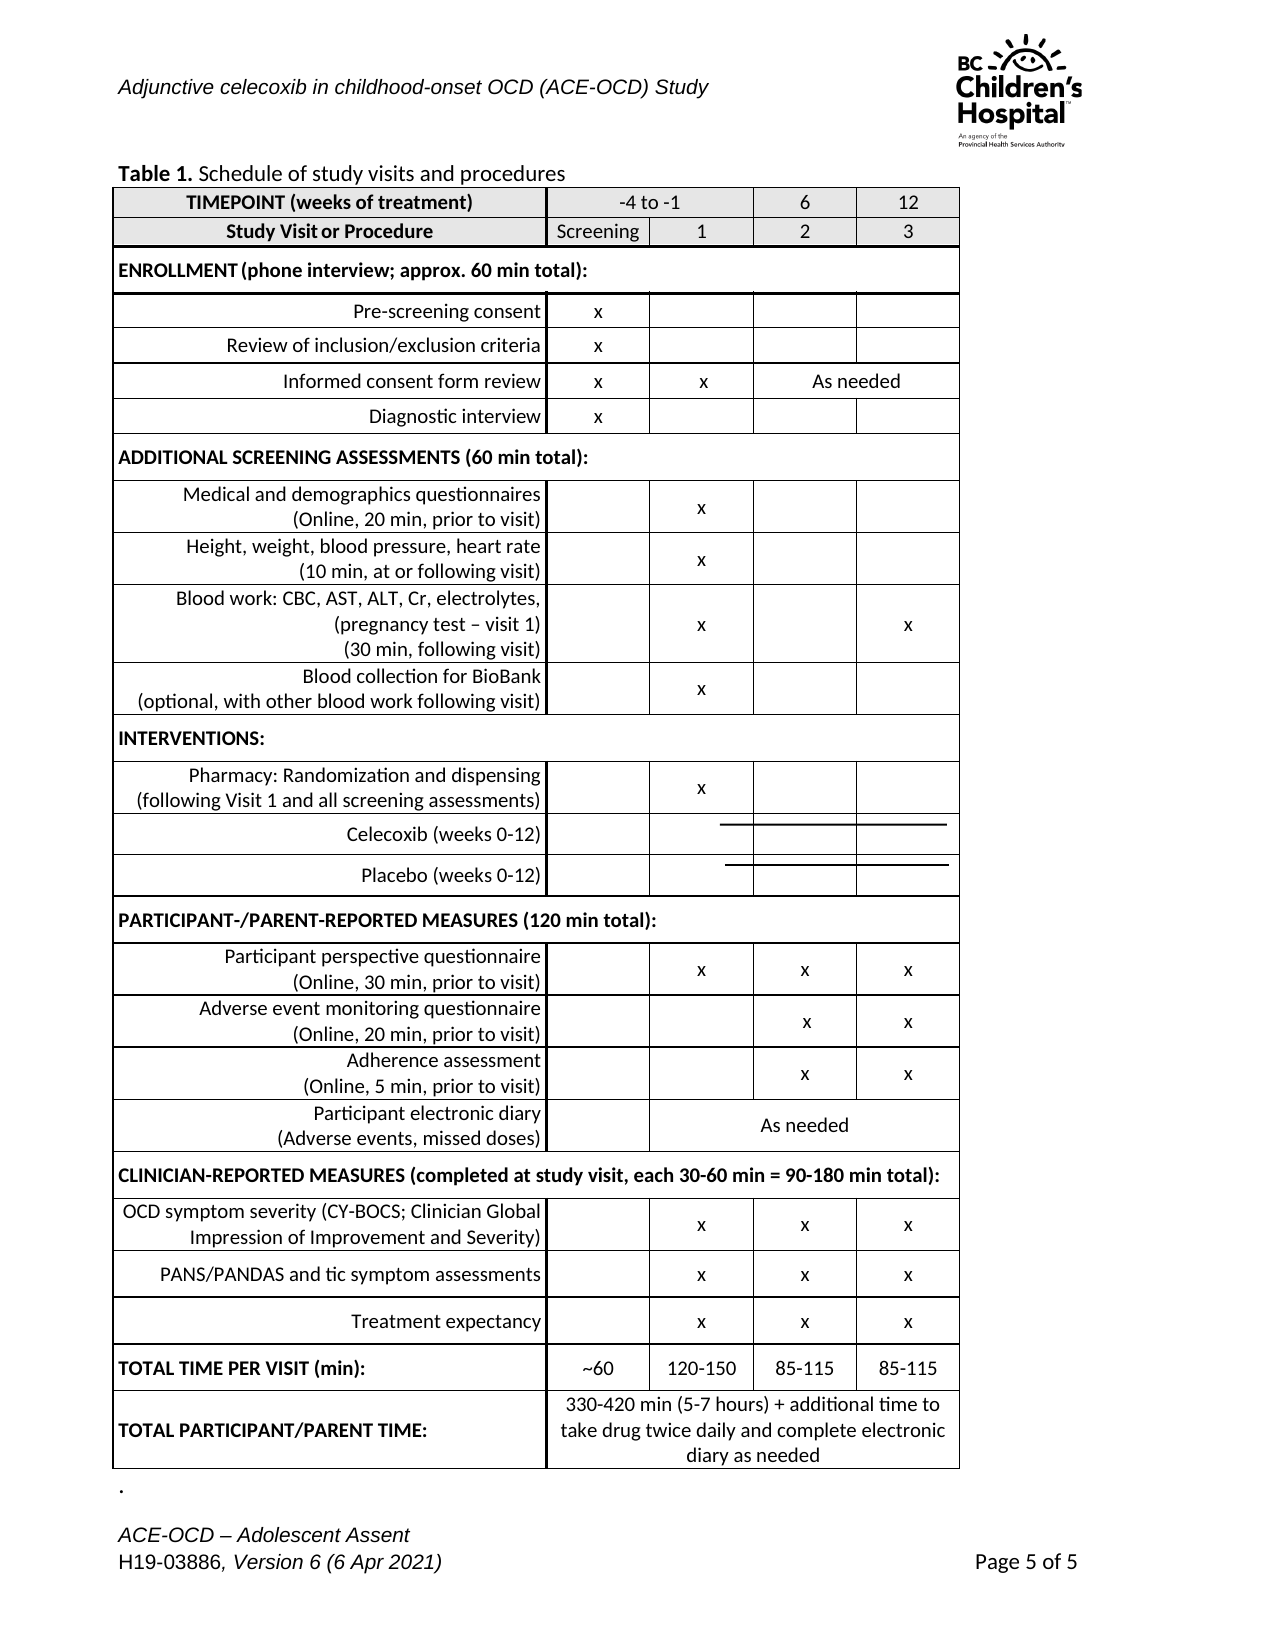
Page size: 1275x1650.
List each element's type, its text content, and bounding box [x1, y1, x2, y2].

table_cell 330-420 min (5-7 hours) + additional time to take drug twice daily and complete electronic diary as needed [548, 1391, 959, 1468]
table_cell [650, 399, 753, 433]
table_cell 85-115 [857, 1345, 959, 1390]
table_cell TOTAL TIME PER VISIT (min): [114, 1345, 545, 1390]
table_cell [857, 295, 959, 327]
table_cell [754, 328, 856, 362]
table_cell [548, 855, 649, 895]
table_cell [650, 814, 753, 854]
table_cell [754, 663, 856, 714]
table_cell PANS/PANDAS and tic symptom assessments [114, 1251, 545, 1296]
table_cell [754, 866, 856, 895]
table_cell Informed consent form review [114, 364, 545, 398]
table_cell x [857, 996, 959, 1046]
table_cell [650, 1048, 753, 1098]
table_cell PARTICIPANT-/PARENT-REPORTED MEASURES (120 min total): [114, 897, 959, 942]
table_cell ADDITIONAL SCREENING ASSESSMENTS (60 min total): [114, 434, 959, 480]
table_cell [548, 996, 649, 1046]
table_cell [857, 663, 959, 714]
table_cell [857, 481, 959, 532]
table_cell [650, 295, 753, 327]
table_cell Placebo (weeks 0-12) [114, 855, 545, 895]
table_cell [650, 328, 753, 362]
table_cell x [857, 1251, 959, 1296]
table_cell Height, weight, blood pressure, heart rate (10 min, at or following visit) [114, 533, 545, 584]
table_cell [548, 1100, 649, 1151]
table_cell x [650, 762, 753, 813]
table_cell [548, 533, 649, 584]
table_cell x [650, 1199, 753, 1249]
table_cell [650, 996, 753, 1046]
table_cell [548, 814, 649, 854]
table_cell x [754, 996, 856, 1046]
table_cell x [548, 399, 649, 433]
table_cell x [548, 328, 649, 362]
table_cell x [650, 533, 753, 584]
table_cell Blood collection for BioBank (optional, with other blood work following visit) [114, 663, 545, 714]
table_cell Medical and demographics questionnaires (Online, 20 min, prior to visit) [114, 481, 545, 532]
table_cell CLINICIAN-REPORTED MEASURES (completed at study visit, each 30-60 min = 90-180 min total): [114, 1152, 959, 1197]
table_cell x [650, 663, 753, 714]
text Table 1. Schedule of study visits and procedures [118, 159, 1157, 187]
table_cell [548, 1048, 649, 1098]
table_cell Celecoxib (weeks 0-12) [114, 814, 545, 854]
table_cell 2 [754, 218, 856, 244]
table_cell [548, 944, 649, 994]
table_cell x [650, 944, 753, 994]
table_header TIMEPOINT (weeks of treatment) [114, 188, 545, 217]
table_cell As needed [650, 1100, 959, 1151]
table_cell x [754, 1199, 856, 1249]
table_cell Treatment expectancy [114, 1298, 545, 1343]
table_cell [857, 814, 959, 854]
table_cell [548, 1199, 649, 1249]
table_cell [754, 855, 856, 864]
table_cell [548, 1298, 649, 1343]
table_cell Review of inclusion/exclusion criteria [114, 328, 545, 362]
table_cell x [650, 481, 753, 532]
table_cell Participant perspective questionnaire (Online, 30 min, prior to visit) [114, 944, 545, 994]
table_cell x [754, 1298, 856, 1343]
table_cell As needed [754, 364, 959, 398]
table_cell x [857, 1048, 959, 1098]
table_cell 85-115 [754, 1345, 856, 1390]
table_cell [857, 855, 959, 895]
table_cell TOTAL PARTICIPANT/PARENT TIME: [114, 1391, 545, 1468]
table_cell Study Visit or Procedure [114, 218, 545, 244]
table_cell x [857, 1199, 959, 1249]
table_cell INTERVENTIONS: [114, 715, 959, 761]
table_cell x [754, 1251, 856, 1296]
table_cell x [754, 1048, 856, 1098]
table_cell [754, 399, 856, 433]
table_cell x [650, 1251, 753, 1296]
table_cell [754, 533, 856, 584]
table_cell [857, 762, 959, 813]
table_cell [754, 814, 856, 823]
table_cell Diagnostic interview [114, 399, 545, 433]
table_cell ~60 [548, 1345, 649, 1390]
table_cell [857, 533, 959, 584]
table_cell [548, 663, 649, 714]
table_cell [548, 1251, 649, 1296]
table_cell [754, 762, 856, 813]
table_cell Participant electronic diary (Adverse events, missed doses) [114, 1100, 545, 1151]
table_cell x [857, 944, 959, 994]
table_cell [754, 295, 856, 327]
table_cell Screening [548, 218, 649, 244]
table_cell 120-150 [650, 1345, 753, 1390]
table_cell x [857, 1298, 959, 1343]
table_cell Pre-screening consent [114, 295, 545, 327]
table_cell [548, 481, 649, 532]
table_cell 1 [650, 218, 753, 244]
table_cell x [857, 585, 959, 662]
table_cell [857, 328, 959, 362]
table_cell [548, 585, 649, 662]
table_cell x [754, 944, 856, 994]
table_cell x [650, 1298, 753, 1343]
table_cell Pharmacy: Randomization and dispensing (following Visit 1 and all screening assessments) [114, 762, 545, 813]
table_cell [857, 399, 959, 433]
table_cell x [548, 295, 649, 327]
table_cell Blood work: CBC, AST, ALT, Cr, electrolytes, (pregnancy test – visit 1) (30 min, following visit) [114, 585, 545, 662]
table_header 12 [857, 188, 959, 217]
table_cell x [548, 364, 649, 398]
table_cell 3 [857, 218, 959, 244]
table_header -4 to -1 [548, 188, 753, 217]
table_cell [754, 585, 856, 662]
text . [118, 1469, 1157, 1499]
table_cell [754, 481, 856, 532]
table_cell OCD symptom severity (CY-BOCS; Clinician Global Impression of Improvement and Severity) [114, 1199, 545, 1249]
table_cell [754, 826, 856, 854]
table_cell x [650, 585, 753, 662]
table_cell Adherence assessment (Online, 5 min, prior to visit) [114, 1048, 545, 1098]
table_cell ENROLLMENT (phone interview; approx. 60 min total): [114, 248, 959, 291]
table_cell Adverse event monitoring questionnaire (Online, 20 min, prior to visit) [114, 996, 545, 1046]
table_cell [650, 855, 753, 895]
table_cell x [650, 364, 753, 398]
table_header 6 [754, 188, 856, 217]
table_cell [548, 762, 649, 813]
